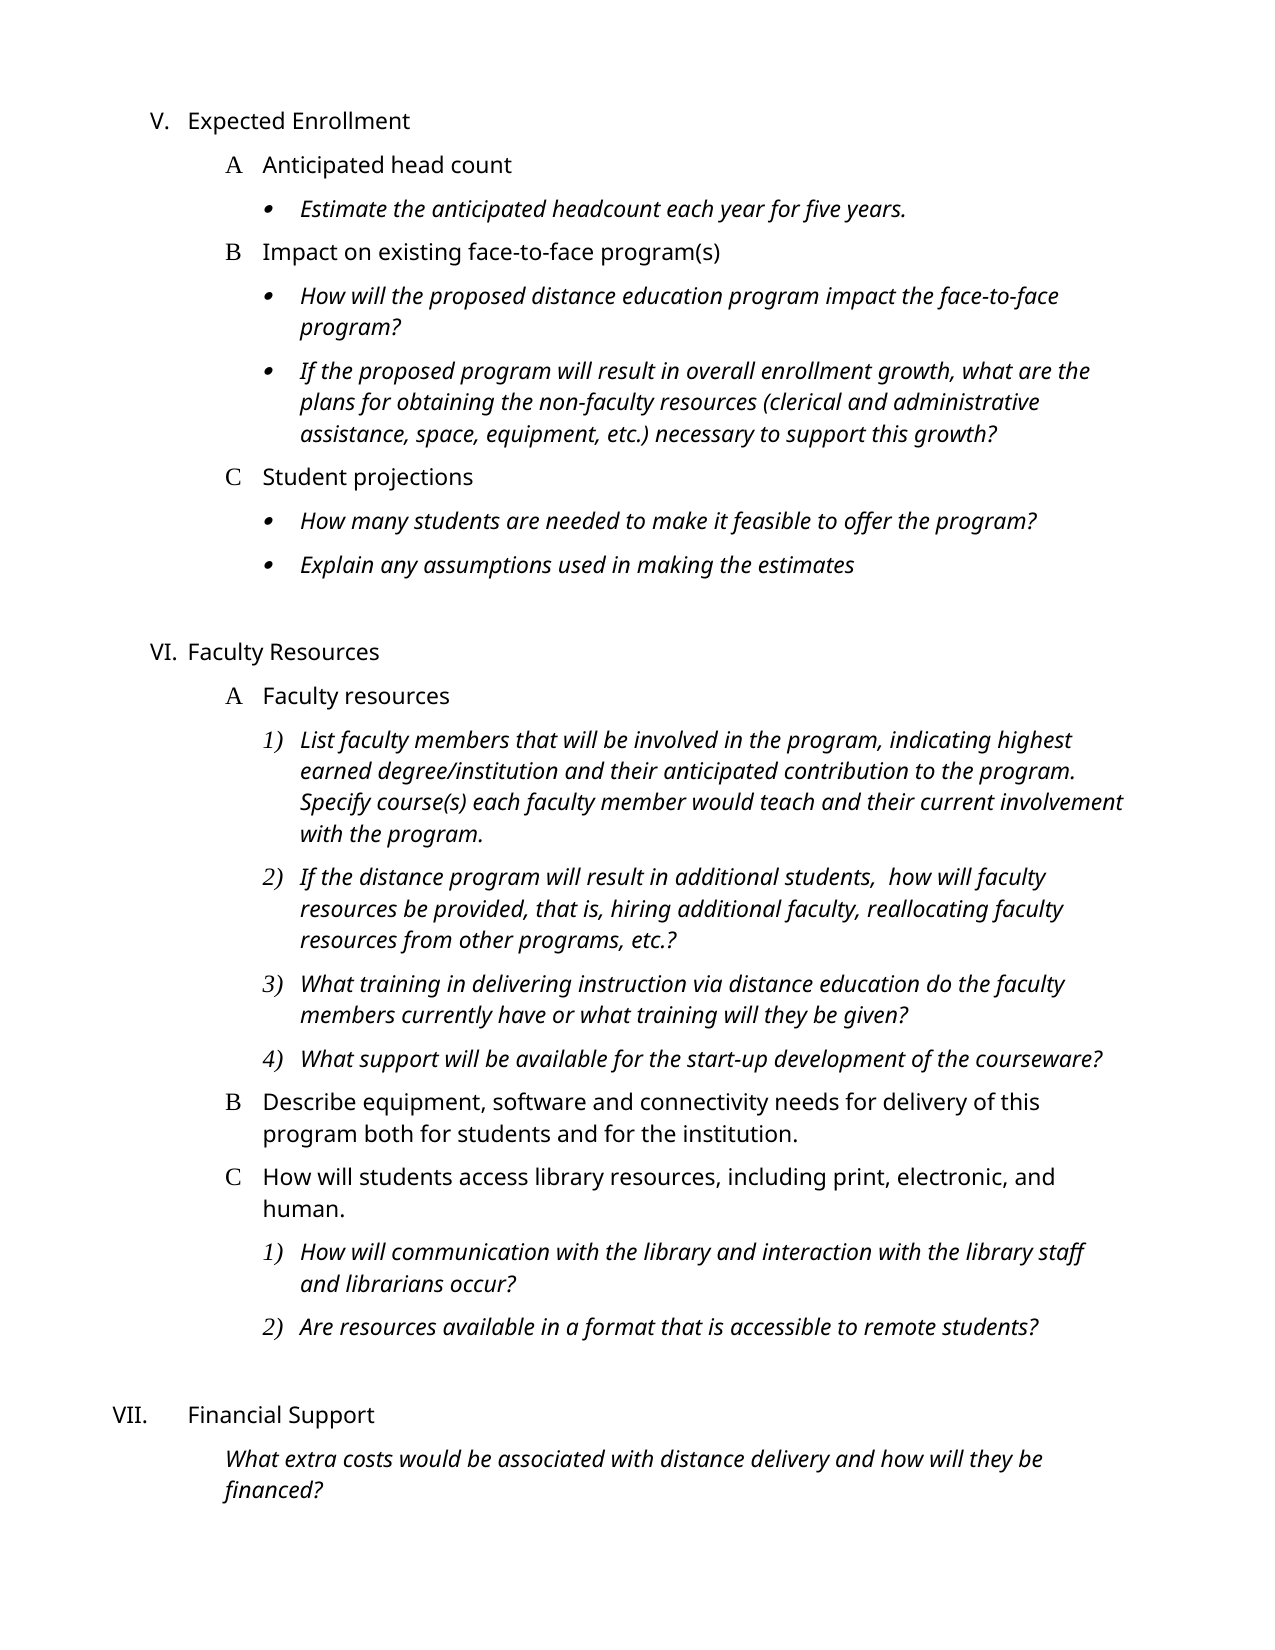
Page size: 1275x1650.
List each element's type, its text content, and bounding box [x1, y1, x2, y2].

list Faculty resources [225, 680, 1125, 711]
list How will communication with the library and interaction with the library staff and librarians occur? [262, 1236, 1125, 1299]
list Are resources available in a format that is accessible to remote students? [262, 1311, 1125, 1342]
list Faculty Resources [150, 636, 1125, 667]
list List faculty members that will be involved in the program, indicating highest earned degree/institution and their anticipated contribution to the program. Specify course(s) each faculty member would teach and their current involvement with the program. [262, 724, 1125, 849]
list Anticipated head count [225, 149, 1125, 180]
list Explain any assumptions used in making the estimates [262, 549, 1125, 580]
list Describe equipment, software and connectivity needs for delivery of this program both for students and for the institution. [225, 1086, 1125, 1149]
list What support will be available for the start-up development of the courseware? [262, 1042, 1125, 1074]
list Estimate the anticipated headcount each year for five years. [262, 192, 1125, 224]
list Impact on existing face-to-face program(s) [225, 236, 1125, 267]
list If the distance program will result in additional students, how will faculty resources be provided, that is, hiring additional faculty, reallocating faculty resources from other programs, etc.? [262, 861, 1125, 955]
list If the proposed program will result in overall enrollment growth, what are the plans for obtaining the non-faculty resources (clerical and administrative assistance, space, equipment, etc.) necessary to support this growth? [262, 355, 1125, 449]
text What extra costs would be associated with distance delivery and how will they be financed? [225, 1442, 1125, 1505]
list How many students are needed to make it feasible to offer the program? [262, 505, 1125, 536]
list Expected Enrollment [150, 105, 1125, 136]
list How will the proposed distance education program impact the face-to-face program? [262, 280, 1125, 342]
list How will students access library resources, including print, electronic, and human. [225, 1161, 1125, 1224]
list What training in delivering instruction via distance education do the faculty members currently have or what training will they be given? [262, 967, 1125, 1030]
list Financial Support [112, 1399, 1125, 1430]
list Student projections [225, 461, 1125, 492]
